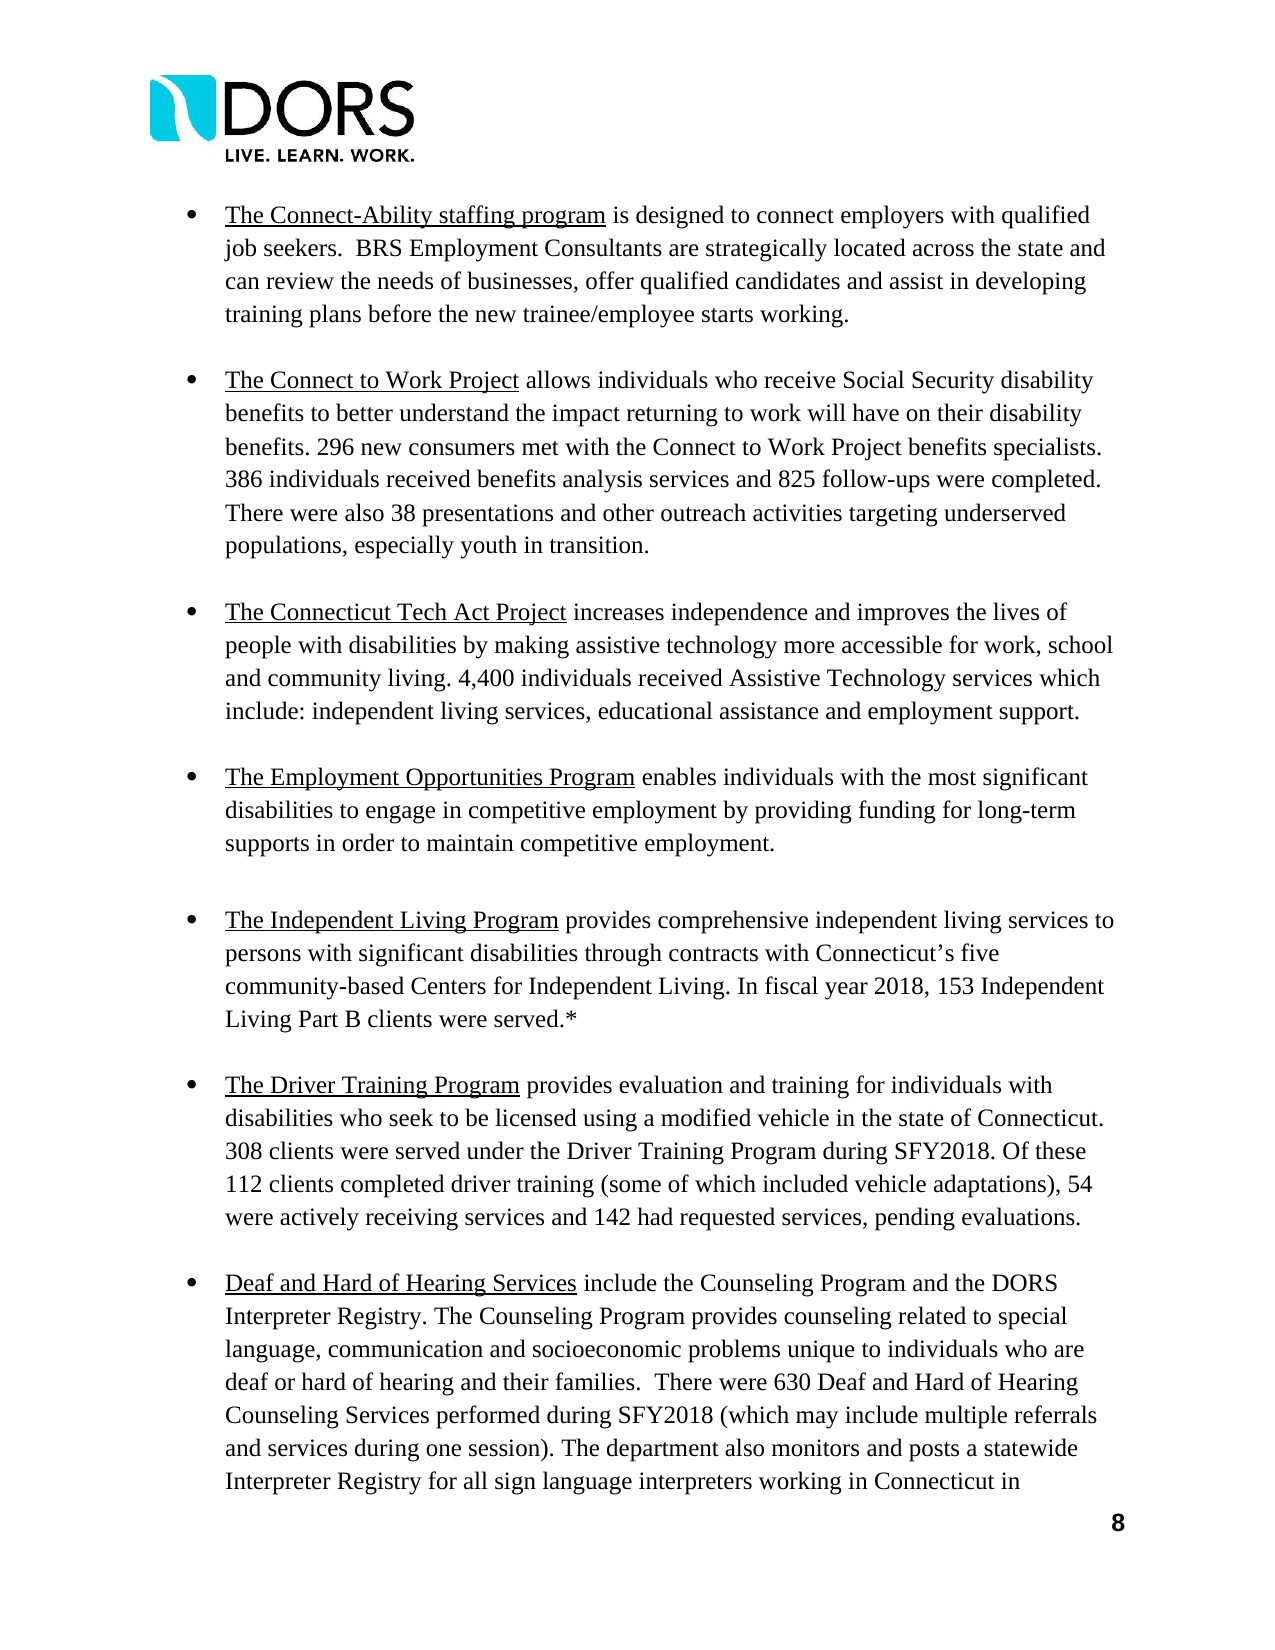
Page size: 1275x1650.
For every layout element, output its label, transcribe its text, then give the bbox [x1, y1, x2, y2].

list The Connect to Work Project allows individuals who receive Social Security disability benefits to better understand the impact returning to work will have on their disability benefits. 296 new consumers met with the Connect to Work Project benefits specialists. 386 individuals received benefits analysis services and 825 follow-ups were completed. There were also 38 presentations and other outreach activities targeting underserved populations, especially youth in transition. [187, 366, 1125, 559]
list The Independent Living Program provides comprehensive independent living services to persons with significant disabilities through contracts with Connecticut’s five community-based Centers for Independent Living. In fiscal year 2018, 153 Independent Living Part B clients were served.* [187, 905, 1125, 1033]
list The Driver Training Program provides evaluation and training for individuals with disabilities who seek to be licensed using a modified vehicle in the state of Connecticut. 308 clients were served under the Driver Training Program during SFY2018. Of these 112 clients completed driver training (some of which included vehicle adaptations), 54 were actively receiving services and 142 had requested services, pending evaluations. [187, 1070, 1125, 1231]
picture [150, 75, 414, 162]
list The Employment Opportunities Program enables individuals with the most significant disabilities to engage in competitive employment by providing funding for long-term supports in order to maintain competitive employment. [187, 762, 1125, 857]
list The Connecticut Tech Act Project increases independence and improves the lives of people with disabilities by making assistive technology more accessible for work, school and community living. 4,400 individuals received Assistive Technology services which include: independent living services, educational assistance and employment support. [187, 597, 1125, 724]
list The Connect-Ability staffing program is designed to connect employers with qualified job seekers. BRS Employment Consultants are strategically located across the state and can review the needs of businesses, offer qualified candidates and assist in developing training plans before the new trainee/employee starts working. [187, 200, 1125, 328]
